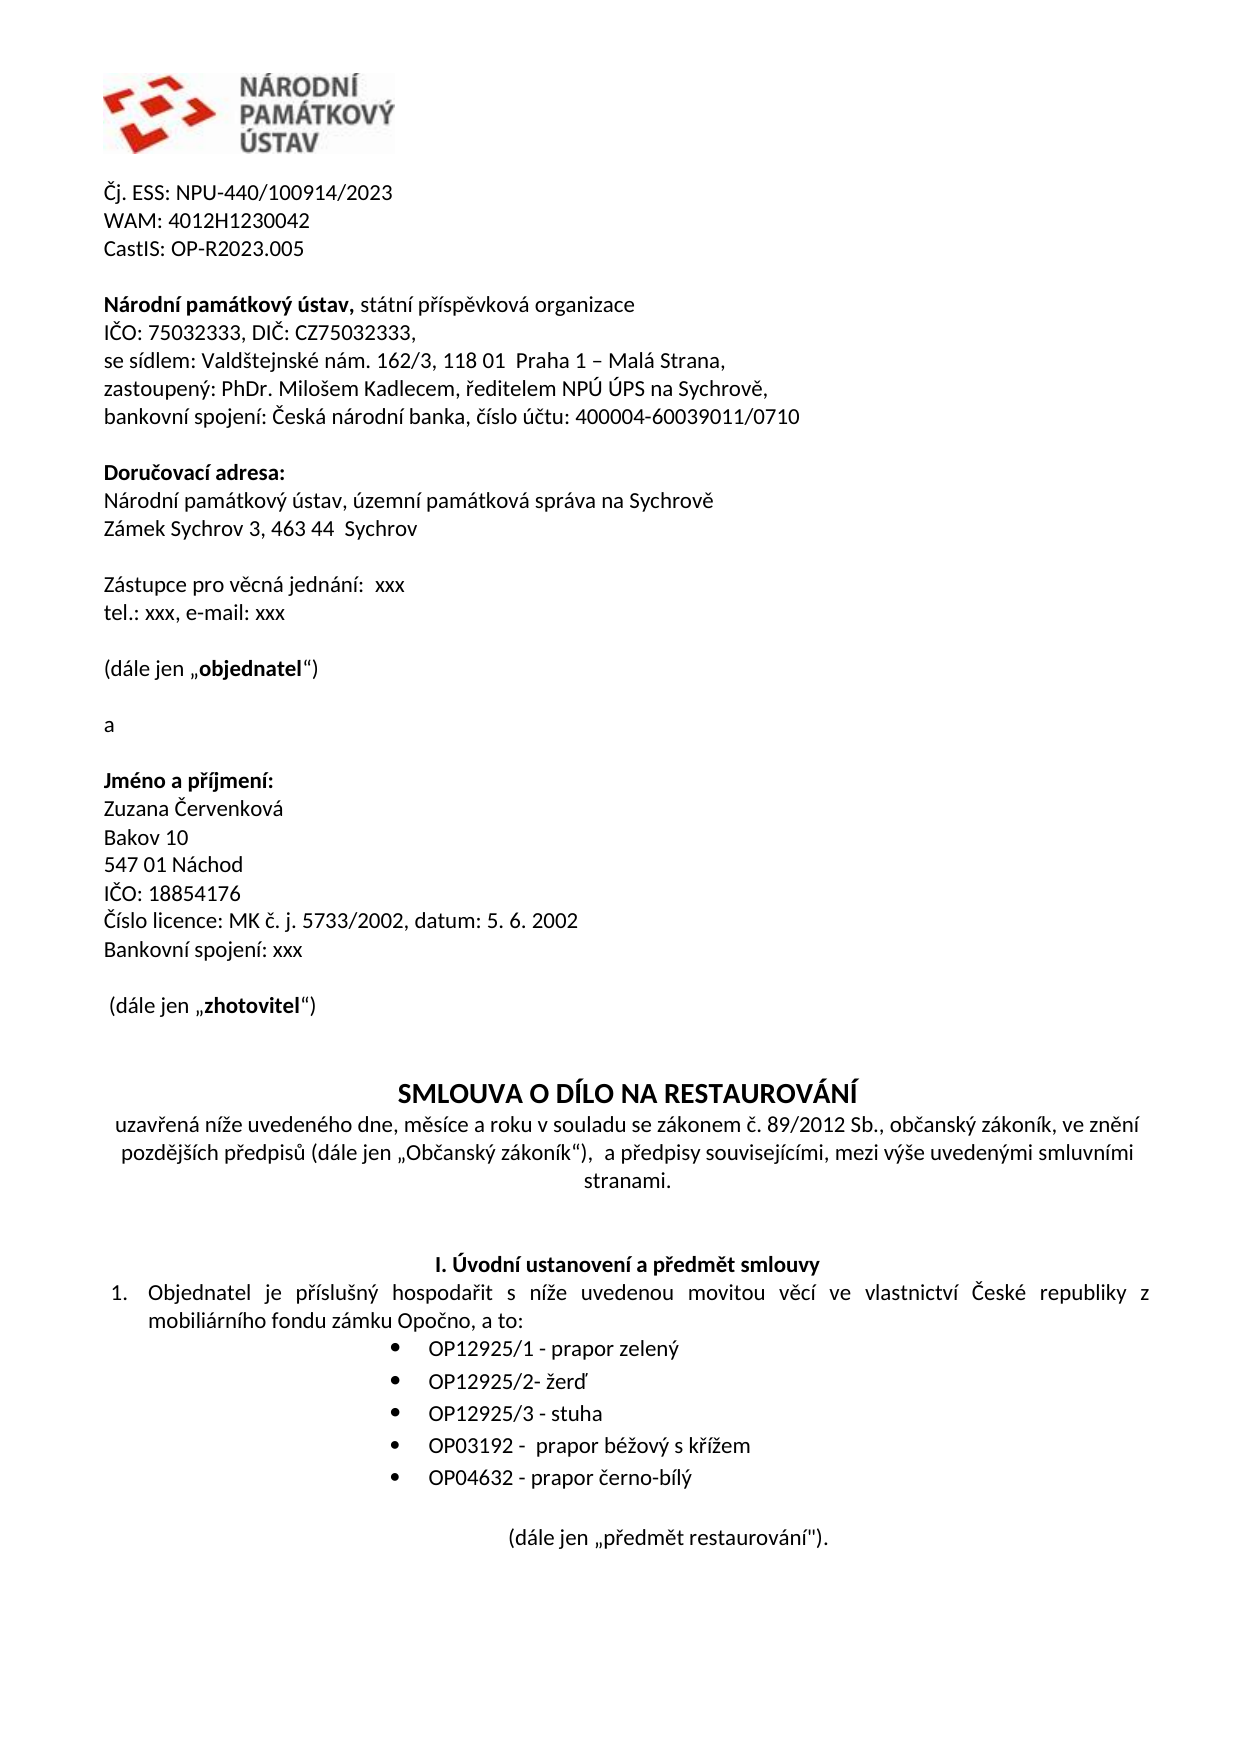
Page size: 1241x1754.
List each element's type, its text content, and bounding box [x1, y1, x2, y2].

text I. Úvodní ustanovení a předmět smlouvy [103, 1251, 1152, 1278]
text (dále jen „objednatel“) [103, 654, 1152, 682]
text se sídlem: Valdštejnské nám. 162/3, 118 01 Praha 1 – Malá Strana, [103, 346, 1152, 374]
list OP12925/1 - prapor zelený [391, 1334, 1152, 1363]
text Číslo licence: MK č. j. 5733/2002, datum: 5. 6. 2002 [103, 907, 1152, 935]
text IČO: 75032333, DIČ: CZ75032333, [103, 318, 1152, 346]
text Čj. ESS: NPU-440/100914/2023 [103, 178, 1152, 206]
text Zuzana Červenková [103, 794, 1152, 823]
text uzavřená níže uvedeného dne, měsíce a roku v souladu se zákonem č. 89/2012 Sb., občanský zákoník, ve znění pozdějších předpisů (dále jen „Občanský zákoník“), a předpisy souvisejícími, mezi výše uvedenými smluvními stranami. [103, 1110, 1152, 1194]
text Doručovací adresa: [103, 458, 1152, 486]
text Zástupce pro věcná jednání: xxx [103, 570, 1152, 598]
text Národní památkový ústav, státní příspěvková organizace [103, 290, 1152, 318]
text Bakov 10 [103, 823, 1152, 851]
text bankovní spojení: Česká národní banka, číslo účtu: 400004-60039011/0710 [103, 402, 1152, 430]
list OP12925/3 - stuha [391, 1399, 1152, 1427]
text Zámek Sychrov 3, 463 44 Sychrov [103, 514, 1152, 542]
list (dále jen „předmět restaurování"). [185, 1523, 1152, 1552]
list OP03192 - prapor béžový s křížem [391, 1431, 1152, 1459]
text a [103, 711, 1152, 738]
text tel.: xxx, e-mail: xxx [103, 598, 1152, 626]
text CastIS: OP-R2023.005 [103, 234, 1152, 262]
text Jméno a příjmení: [103, 767, 1152, 794]
text (dále jen „zhotovitel“) [103, 991, 1152, 1019]
text zastoupený: PhDr. Milošem Kadlecem, ředitelem NPÚ ÚPS na Sychrově, [103, 374, 1152, 402]
list OP12925/2- žerď [391, 1367, 1152, 1395]
text IČO: 18854176 [103, 879, 1152, 907]
list OP04632 - prapor černo-bílý [391, 1463, 1152, 1491]
picture [103, 73, 395, 154]
text 547 01 Náchod [103, 851, 1152, 879]
text SMLOUVA O DÍLO NA RESTAUROVÁNÍ [103, 1075, 1152, 1110]
text Bankovní spojení: xxx [103, 935, 1152, 963]
text Národní památkový ústav, územní památková správa na Sychrově [103, 486, 1152, 514]
list Objednatel je příslušný hospodařit s níže uvedenou movitou věcí ve vlastnictví České republiky z mobiliárního fondu zámku Opočno, a to: [110, 1278, 1152, 1334]
text WAM: 4012H1230042 [103, 206, 1152, 234]
